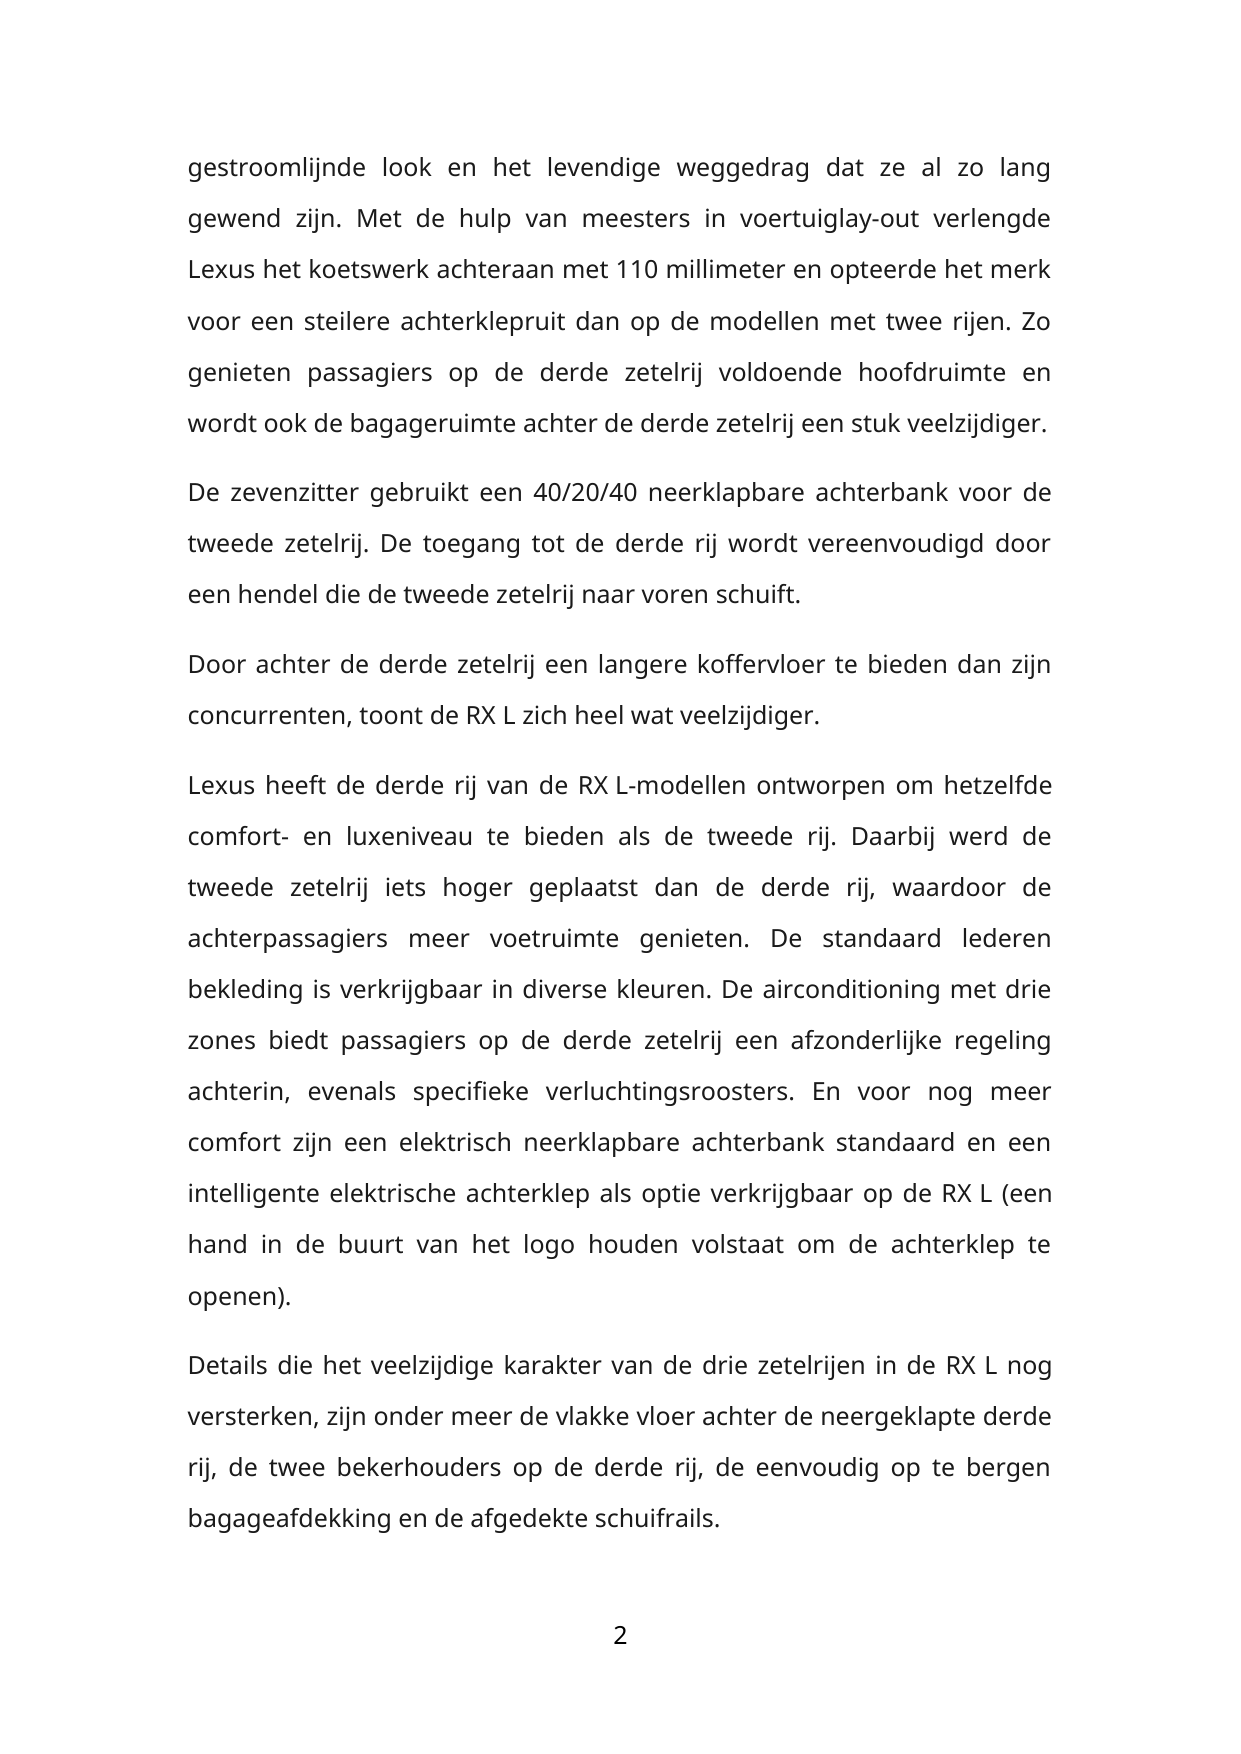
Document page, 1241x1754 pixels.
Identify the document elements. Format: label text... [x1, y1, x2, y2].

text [187, 150, 1053, 439]
text Door achter de derde zetelrij een langere koffervloer te bieden dan zijn concurrenten, toont de RX L zich heel wat veelzijdiger. [187, 647, 1053, 732]
text Lexus heeft de derde rij van de RX L-modellen ontworpen om hetzelfde comfort- en luxeniveau te bieden als de tweede rij. Daarbij werd de tweede zetelrij iets hoger geplaatst dan de derde rij, waardoor de achterpassagiers meer voetruimte genieten. De standaard lederen bekleding is verkrijgbaar in diverse kleuren. De airconditioning met drie zones biedt passagiers op de derde zetelrij een afzonderlijke regeling achterin, evenals specifieke verluchtingsroosters. En voor nog meer comfort zijn een elektrisch neerklapbare achterbank standaard en een intelligente elektrische achterklep als optie verkrijgbaar op de RX L (een hand in de buurt van het logo houden volstaat om de achterklep te openen). [187, 768, 1053, 1312]
text De zevenzitter gebruikt een 40/20/40 neerklapbare achterbank voor de tweede zetelrij. De toegang tot de derde rij wordt vereenvoudigd door een hendel die de tweede zetelrij naar voren schuift. [187, 475, 1053, 611]
text Details die het veelzijdige karakter van de drie zetelrijen in de RX L nog versterken, zijn onder meer de vlakke vloer achter de neergeklapte derde rij, de twee bekerhouders op de derde rij, de eenvoudig op te bergen bagageafdekking en de afgedekte schuifrails. [187, 1348, 1053, 1535]
